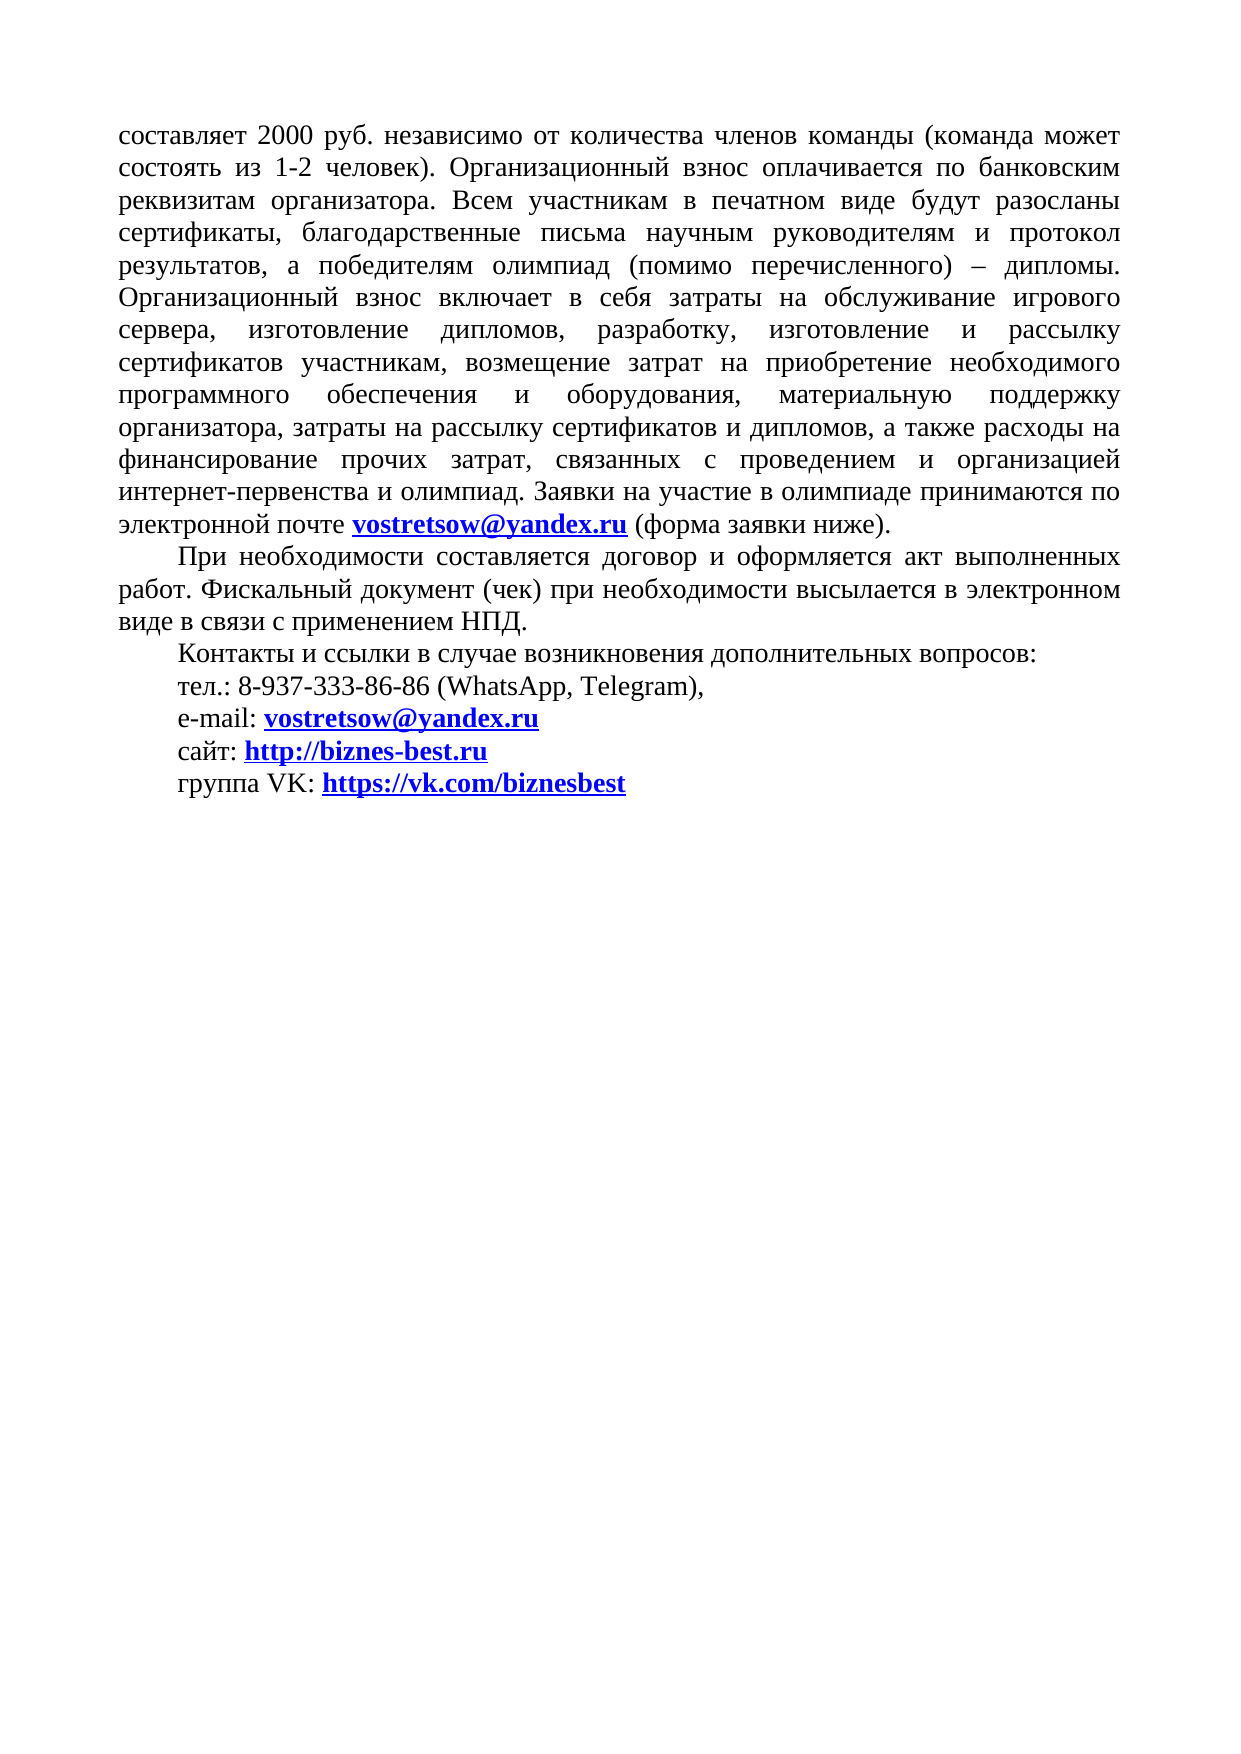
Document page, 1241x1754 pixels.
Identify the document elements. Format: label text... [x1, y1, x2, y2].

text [118, 118, 1122, 539]
text При необходимости составляется договор и оформляется акт выполненных работ. Фискальный документ (чек) при необходимости высылается в электронном виде в связи с применением НПД. [118, 539, 1122, 636]
text Контакты и ссылки в случае возникновения дополнительных вопросов: [118, 636, 1122, 669]
text тел.: 8-937-333-86-86 (WhatsApp, Telegram), [118, 669, 1122, 701]
text e-mail: vostretsow@yandex.ru [118, 701, 1122, 734]
text сайт: http://biznes-best.ru [118, 734, 1122, 766]
text группа VK: https://vk.com/biznesbest [118, 766, 1122, 798]
